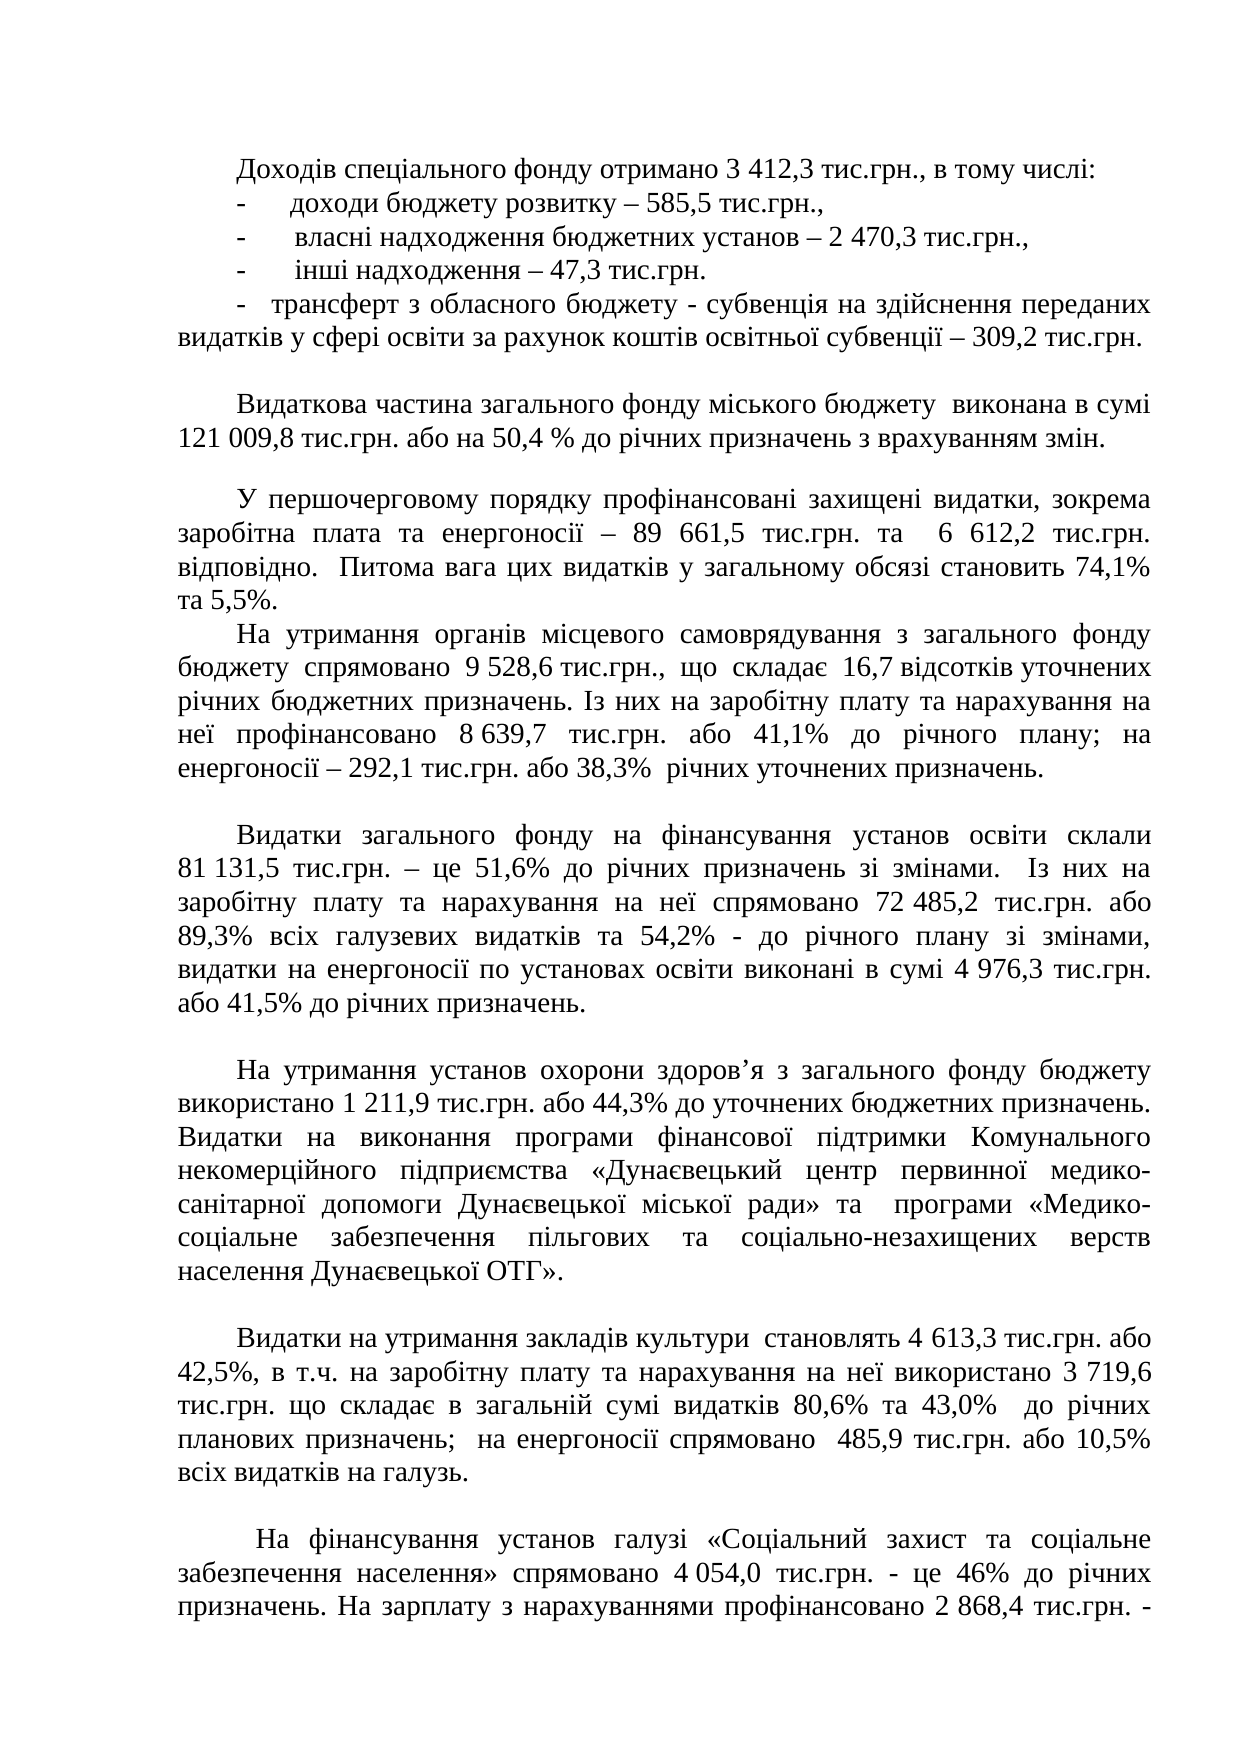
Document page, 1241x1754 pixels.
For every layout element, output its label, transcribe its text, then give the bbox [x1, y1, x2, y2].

text Доходів спеціального фонду отримано 3 412,3 тис.грн., в тому числі: [177, 152, 1152, 185]
text Видатки загального фонду на фінансування установ освіти склали 81 131,5 тис.грн. – це 51,6% до річних призначень зі змінами. Із них на заробітну плату та нарахування на неї спрямовано 72 485,2 тис.грн. або 89,3% всіх галузевих видатків та 54,2% - до річного плану зі змінами, видатки на енергоносії по установах освіти виконані в сумі 4 976,3 тис.грн. або 41,5% до річних призначень. [177, 817, 1152, 1018]
list власні надходження бюджетних установ – 2 470,3 тис.грн., [177, 219, 1152, 252]
subtitle На утримання органів місцевого самоврядування з загального фонду бюджету спрямовано 9 528,6 тис.грн., що складає 16,7 відсотків уточнених річних бюджетних призначень. Із них на заробітну плату та нарахування на неї профінансовано 8 639,7 тис.грн. або 41,1% до річного плану; на енергоносії – 292,1 тис.грн. або 38,3% річних уточнених призначень. [177, 616, 1152, 783]
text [177, 1521, 1152, 1622]
list трансферт з обласного бюджету - субвенція на здійснення переданих видатків у сфері освіти за рахунок коштів освітньої субвенції – 309,2 тис.грн. [177, 286, 1152, 353]
text У першочерговому порядку профінансовані захищені видатки, зокрема заробітна плата та енергоносії – 89 661,5 тис.грн. та 6 612,2 тис.грн. відповідно. Питома вага цих видатків у загальному обсязі становить 74,1% та 5,5%. [177, 482, 1152, 616]
text На утримання установ охорони здоров’я з загального фонду бюджету використано 1 211,9 тис.грн. або 44,3% до уточнених бюджетних призначень. Видатки на виконання програми фінансової підтримки Комунального некомерційного підприємства «Дунаєвецький центр первинної медико-санітарної допомоги Дунаєвецької міської ради» та програми «Медико-соціальне забезпечення пільгових та соціально-незахищених верств населення Дунаєвецької ОТГ». [177, 1052, 1152, 1287]
text Видатки на утримання закладів культури становлять 4 613,3 тис.грн. або 42,5%, в т.ч. на заробітну плату та нарахування на неї використано 3 719,6 тис.грн. що складає в загальній сумі видатків 80,6% та 43,0% до річних планових призначень; на енергоносії спрямовано 485,9 тис.грн. або 10,5% всіх видатків на галузь. [177, 1320, 1152, 1488]
list інші надходження – 47,3 тис.грн. [177, 252, 1152, 286]
list доходи бюджету розвитку – 585,5 тис.грн., [177, 185, 1152, 219]
subtitle Видаткова частина загального фонду міського бюджету виконана в сумі 121 009,8 тис.грн. або на 50,4 % до річних призначень з врахуванням змін. [177, 386, 1152, 453]
